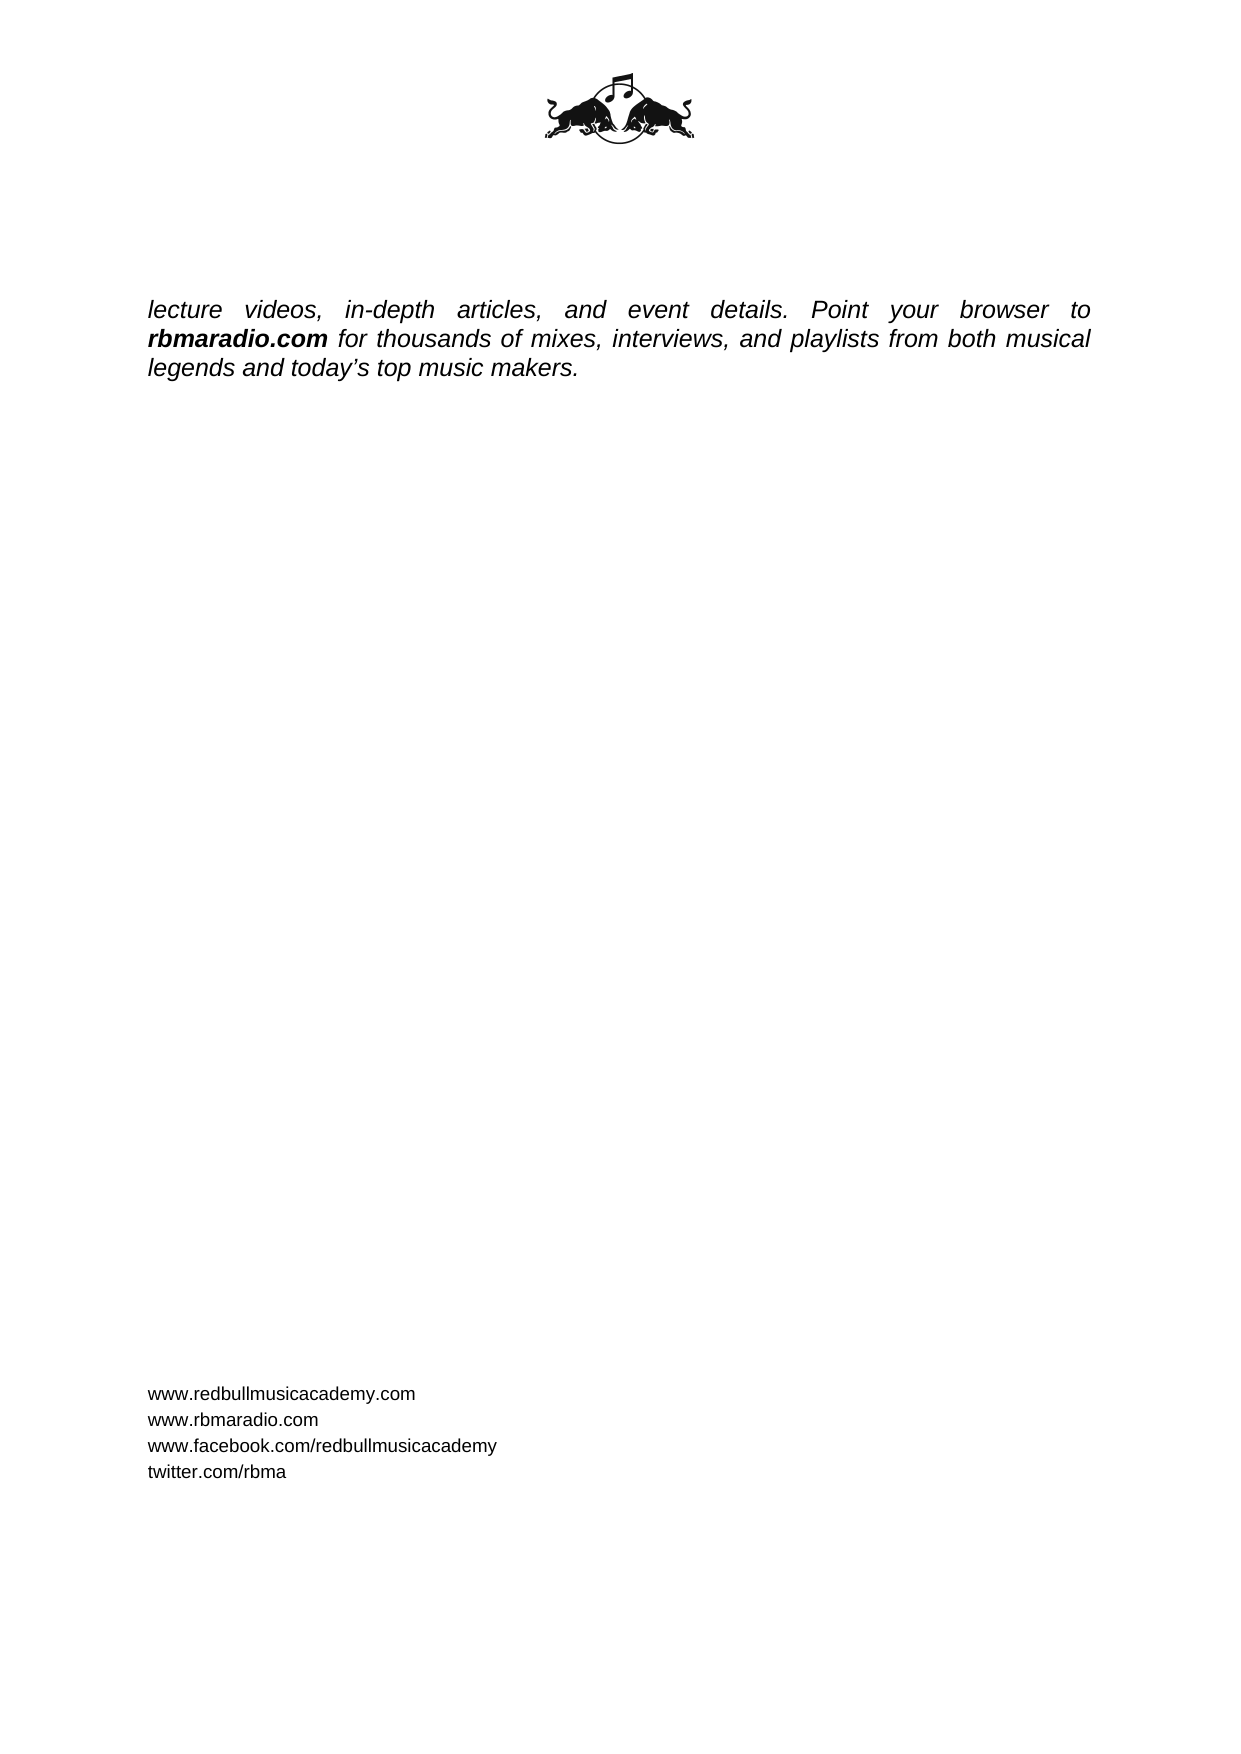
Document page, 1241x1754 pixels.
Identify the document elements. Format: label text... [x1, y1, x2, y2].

picture [458, 73, 783, 151]
text www.facebook.com/redbullmusicacademy [148, 1432, 1092, 1458]
text twitter.com/rbma [148, 1458, 1092, 1484]
text www.redbullmusicacademy.com [148, 1379, 1092, 1405]
text www.rbmaradio.com [148, 1405, 1092, 1432]
